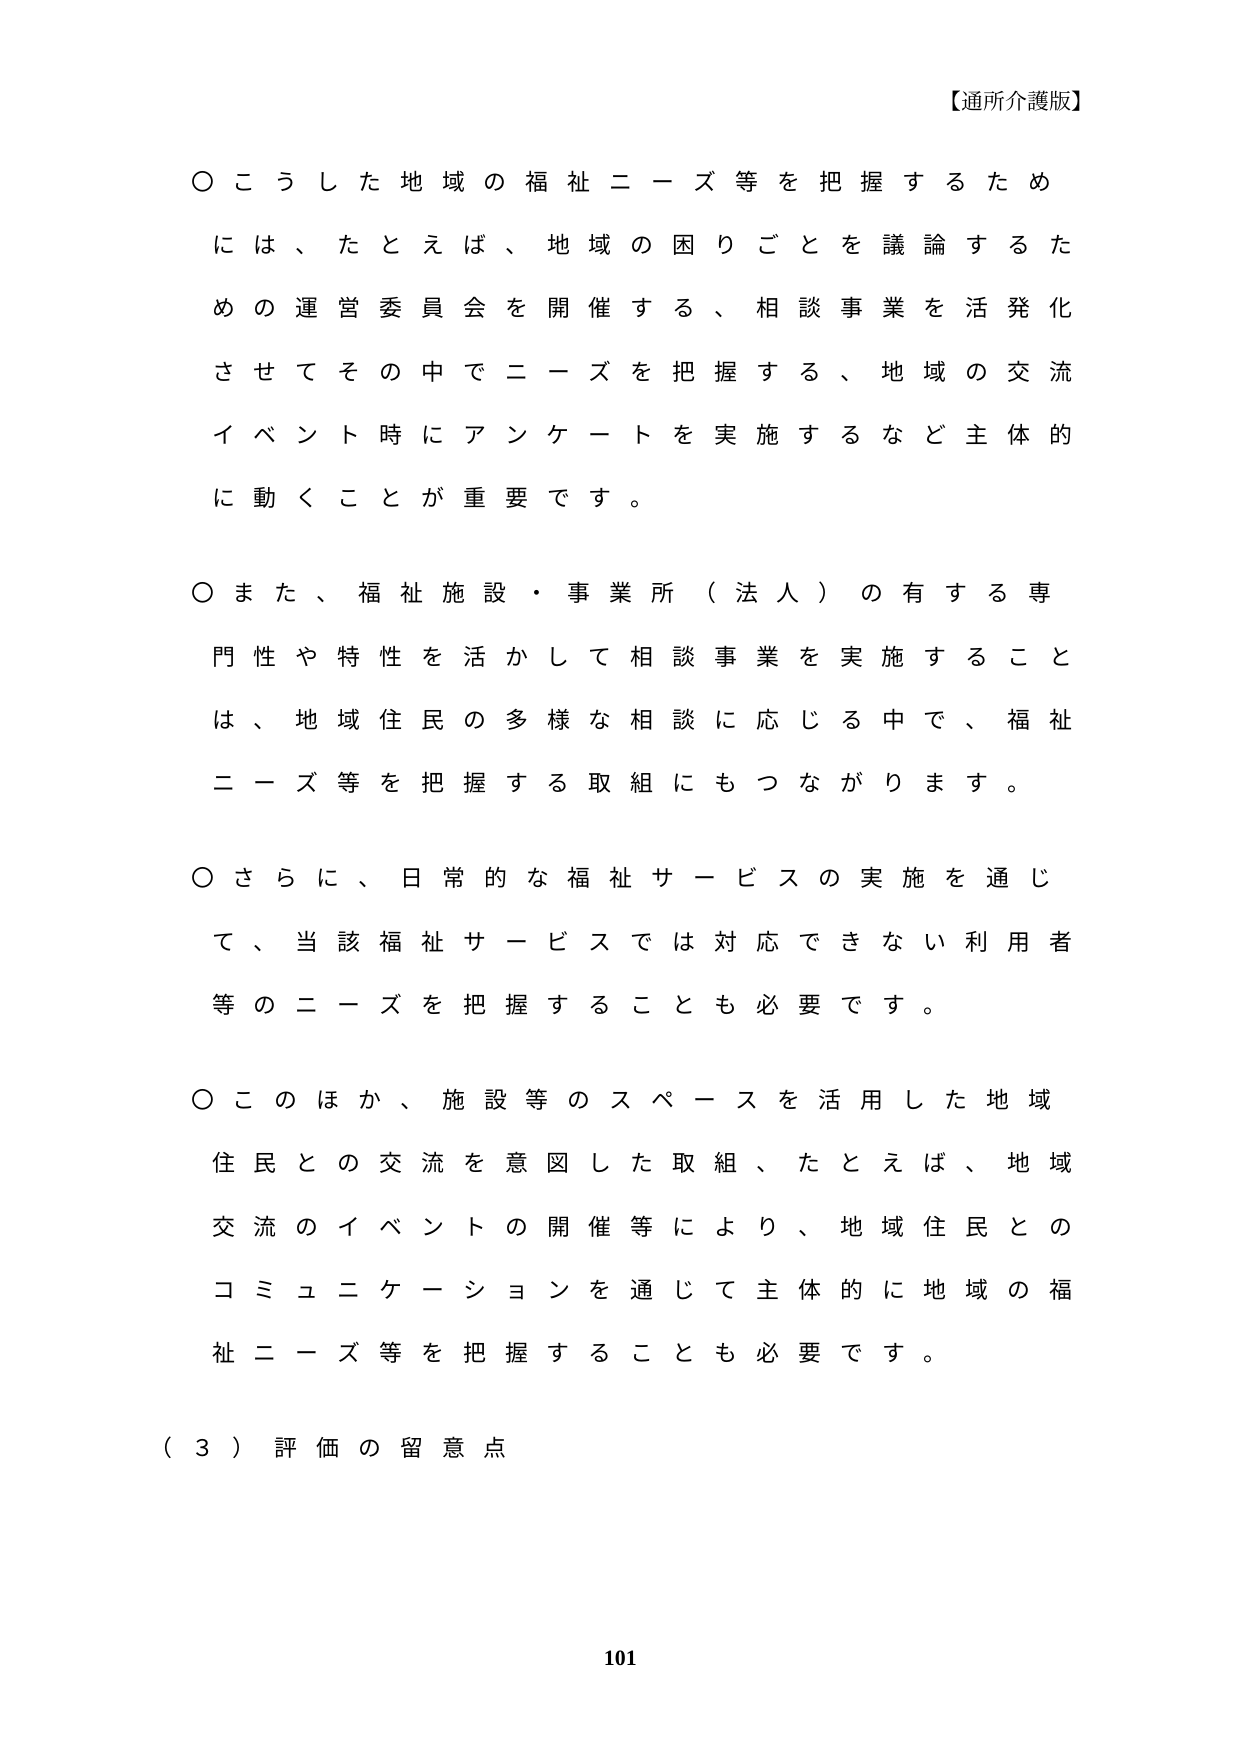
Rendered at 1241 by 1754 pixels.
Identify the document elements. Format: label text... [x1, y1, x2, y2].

text 〇また、福祉施設・事業所（法人）の有する専門性や特性を活かして相談事業を実施することは、地域住民の多様な相談に応じる中で、福祉ニーズ等を把握する取組にもつながります。 [149, 560, 1091, 814]
text 〇このほか、施設等のスペースを活用した地域住民との交流を意図した取組、たとえば、地域交流のイベントの開催等により、地域住民とのコミュニケーションを通じて主体的に地域の福祉ニーズ等を把握することも必要です。 [149, 1067, 1091, 1384]
text 〇こうした地域の福祉ニーズ等を把握するためには、たとえば、地域の困りごとを議論するための運営委員会を開催する、相談事業を活発化させてその中でニーズを把握する、地域の交流イベント時にアンケートを実施するなど主体的に動くことが重要です。 [170, 149, 1091, 529]
text 〇さらに、日常的な福祉サービスの実施を通じて、当該福祉サービスでは対応できない利用者等のニーズを把握することも必要です。 [149, 845, 1091, 1035]
text （３）評価の留意点 [149, 1415, 1091, 1479]
